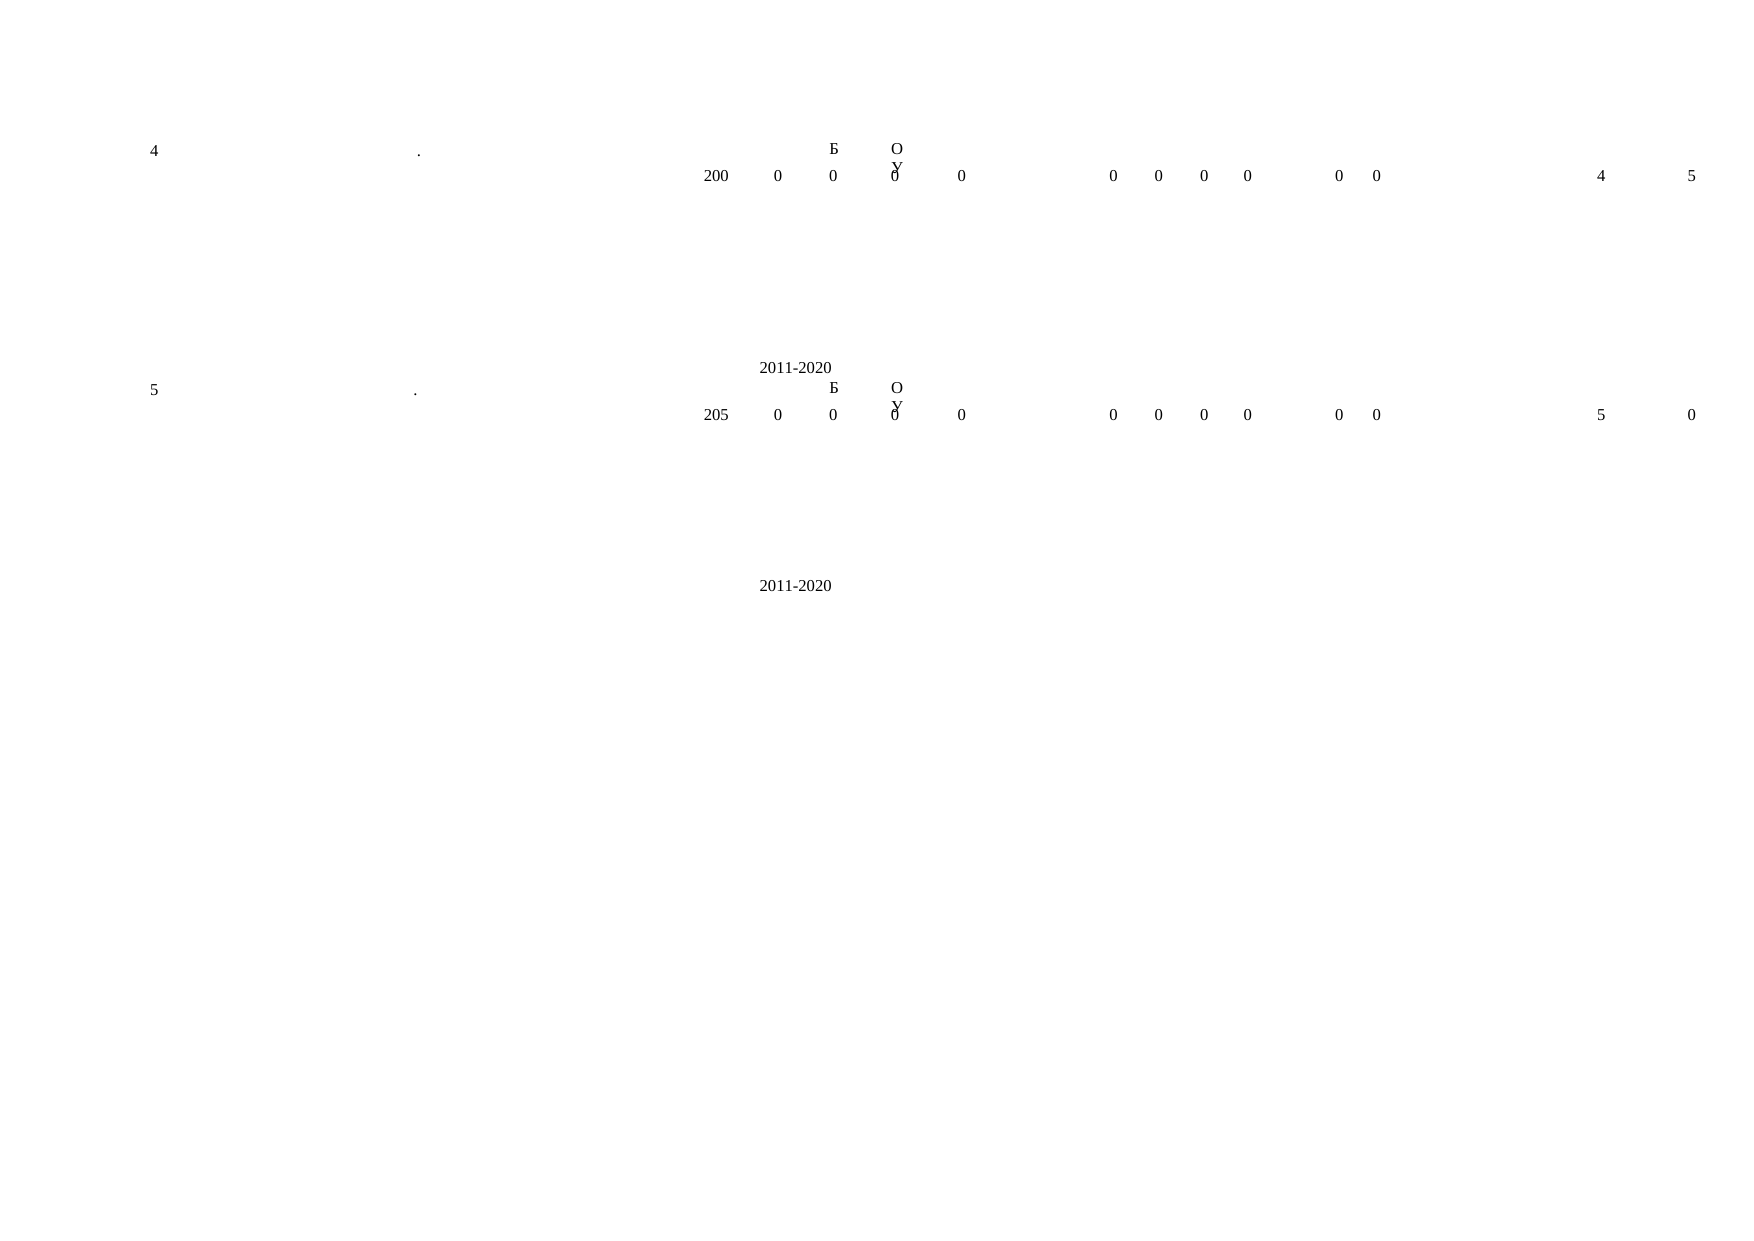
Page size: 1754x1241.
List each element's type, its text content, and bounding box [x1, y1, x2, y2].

text 4. [417, 139, 435, 161]
text 200 [703, 164, 740, 186]
text 5. [413, 378, 429, 399]
text 2011-2020 [759, 573, 1752, 595]
text 2011-2020 [759, 356, 1752, 378]
text 205 [703, 403, 740, 424]
